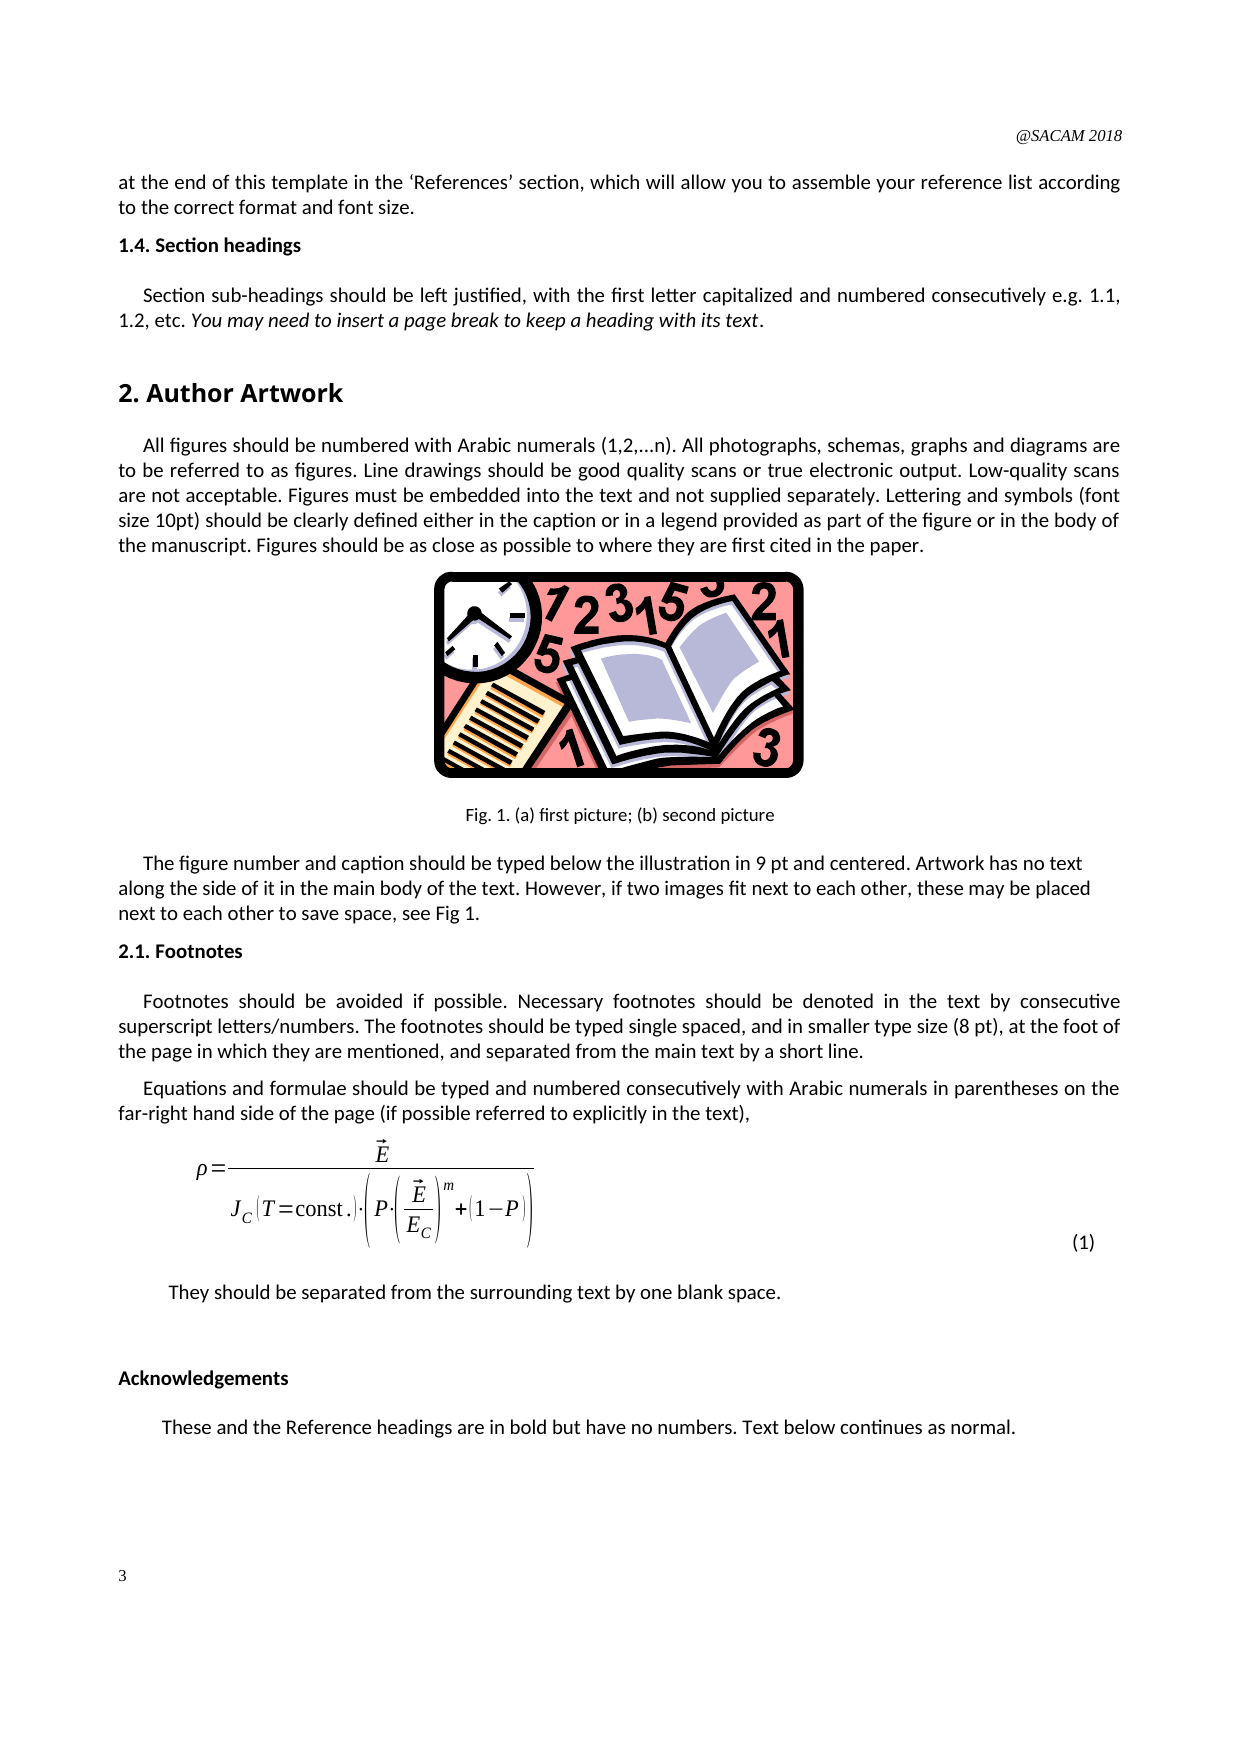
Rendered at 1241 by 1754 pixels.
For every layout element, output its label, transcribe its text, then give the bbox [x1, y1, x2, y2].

text They should be separated from the surrounding text by one blank space. [168, 1279, 1122, 1305]
text These and the Reference headings are in bold but have no numbers. Text below continues as normal. [118, 1414, 1122, 1439]
text All figures should be numbered with Arabic numerals (1,2,...n). All photographs, schemas, graphs and diagrams are to be referred to as figures. Line drawings should be good quality scans or true electronic output. Low-quality scans are not acceptable. Figures must be embedded into the text and not supplied separately. Lettering and symbols (font size 10pt) should be clearly defined either in the caption or in a legend provided as part of the figure or in the body of the manuscript. Figures should be as close as possible to where they are first cited in the paper. [118, 432, 1122, 557]
text The figure number and caption should be typed below the illustration in 9 pt and centered. Artwork has no text along the side of it in the main body of the text. However, if two images fit next to each other, these may be placed next to each other to save space, see Fig 1. [118, 851, 1122, 926]
text Section sub-headings should be left justified, with the first letter capitalized and numbered consecutively e.g. 1.1, 1.2, etc. You may need to insert a page break to keep a heading with its text. [118, 282, 1122, 332]
text Footnotes should be avoided if possible. Necessary footnotes should be denoted in the text by consecutive superscript letters/numbers. The footnotes should be typed single spaced, and in smaller type size (8 pt), at the foot of the page in which they are mentioned, and separated from the main text by a short line. [118, 988, 1122, 1063]
text Acknowledgements [118, 1367, 1122, 1389]
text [118, 169, 1122, 219]
text Footnotes [118, 938, 1122, 963]
text (1) [168, 1138, 1122, 1254]
text Section headings [118, 232, 1122, 257]
text Author Artwork [118, 382, 1122, 407]
text Fig. 1. (a) first picture; (b) second picture [118, 805, 1122, 826]
text Equations and formulae should be typed and numbered consecutively with Arabic numerals in parentheses on the far-right hand side of the page (if possible referred to explicitly in the text), [118, 1076, 1122, 1126]
